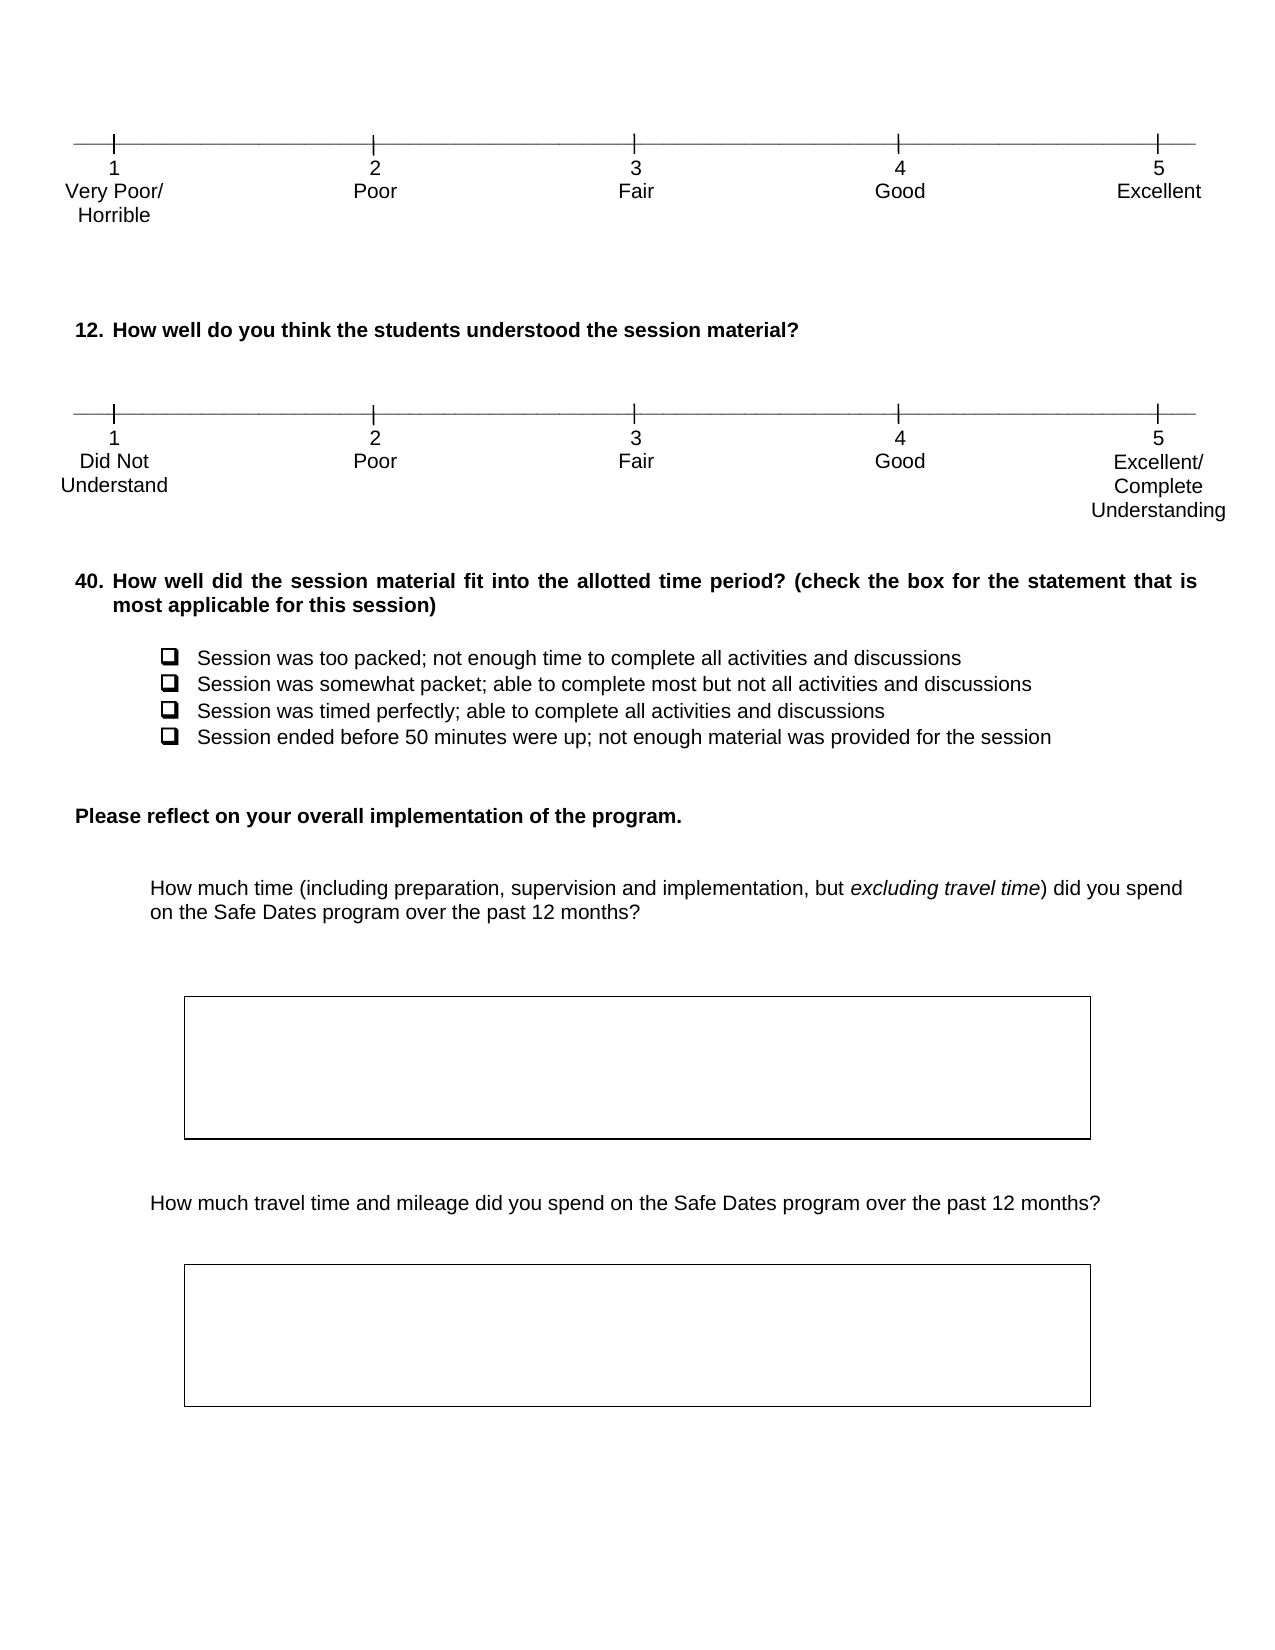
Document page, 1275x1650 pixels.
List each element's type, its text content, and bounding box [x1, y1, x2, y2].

list How much time (including preparation, supervision and implementation, but excluding travel time) did you spend on the Safe Dates program over the past 12 months? [150, 876, 1200, 923]
list How much travel time and mileage did you spend on the Safe Dates program over the past 12 months? [150, 1191, 1200, 1215]
list How well do you think the students understood the session material? [75, 317, 1200, 341]
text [75, 123, 1200, 147]
list Session ended before 50 minutes were up; not enough material was provided for the session [159, 725, 1275, 749]
text Please reflect on your overall implementation of the program. [75, 804, 1200, 828]
text _________________________________________________________________________________________________ [75, 393, 1200, 417]
list How well did the session material fit into the allotted time period? (check the box for the statement that is most applicable for this session) [75, 569, 1200, 617]
list Session was too packed; not enough time to complete all activities and discussions [159, 645, 1275, 670]
list Session was timed perfectly; able to complete all activities and discussions [159, 698, 1275, 723]
list Session was somewhat packet; able to complete most but not all activities and discussions [159, 672, 1275, 696]
